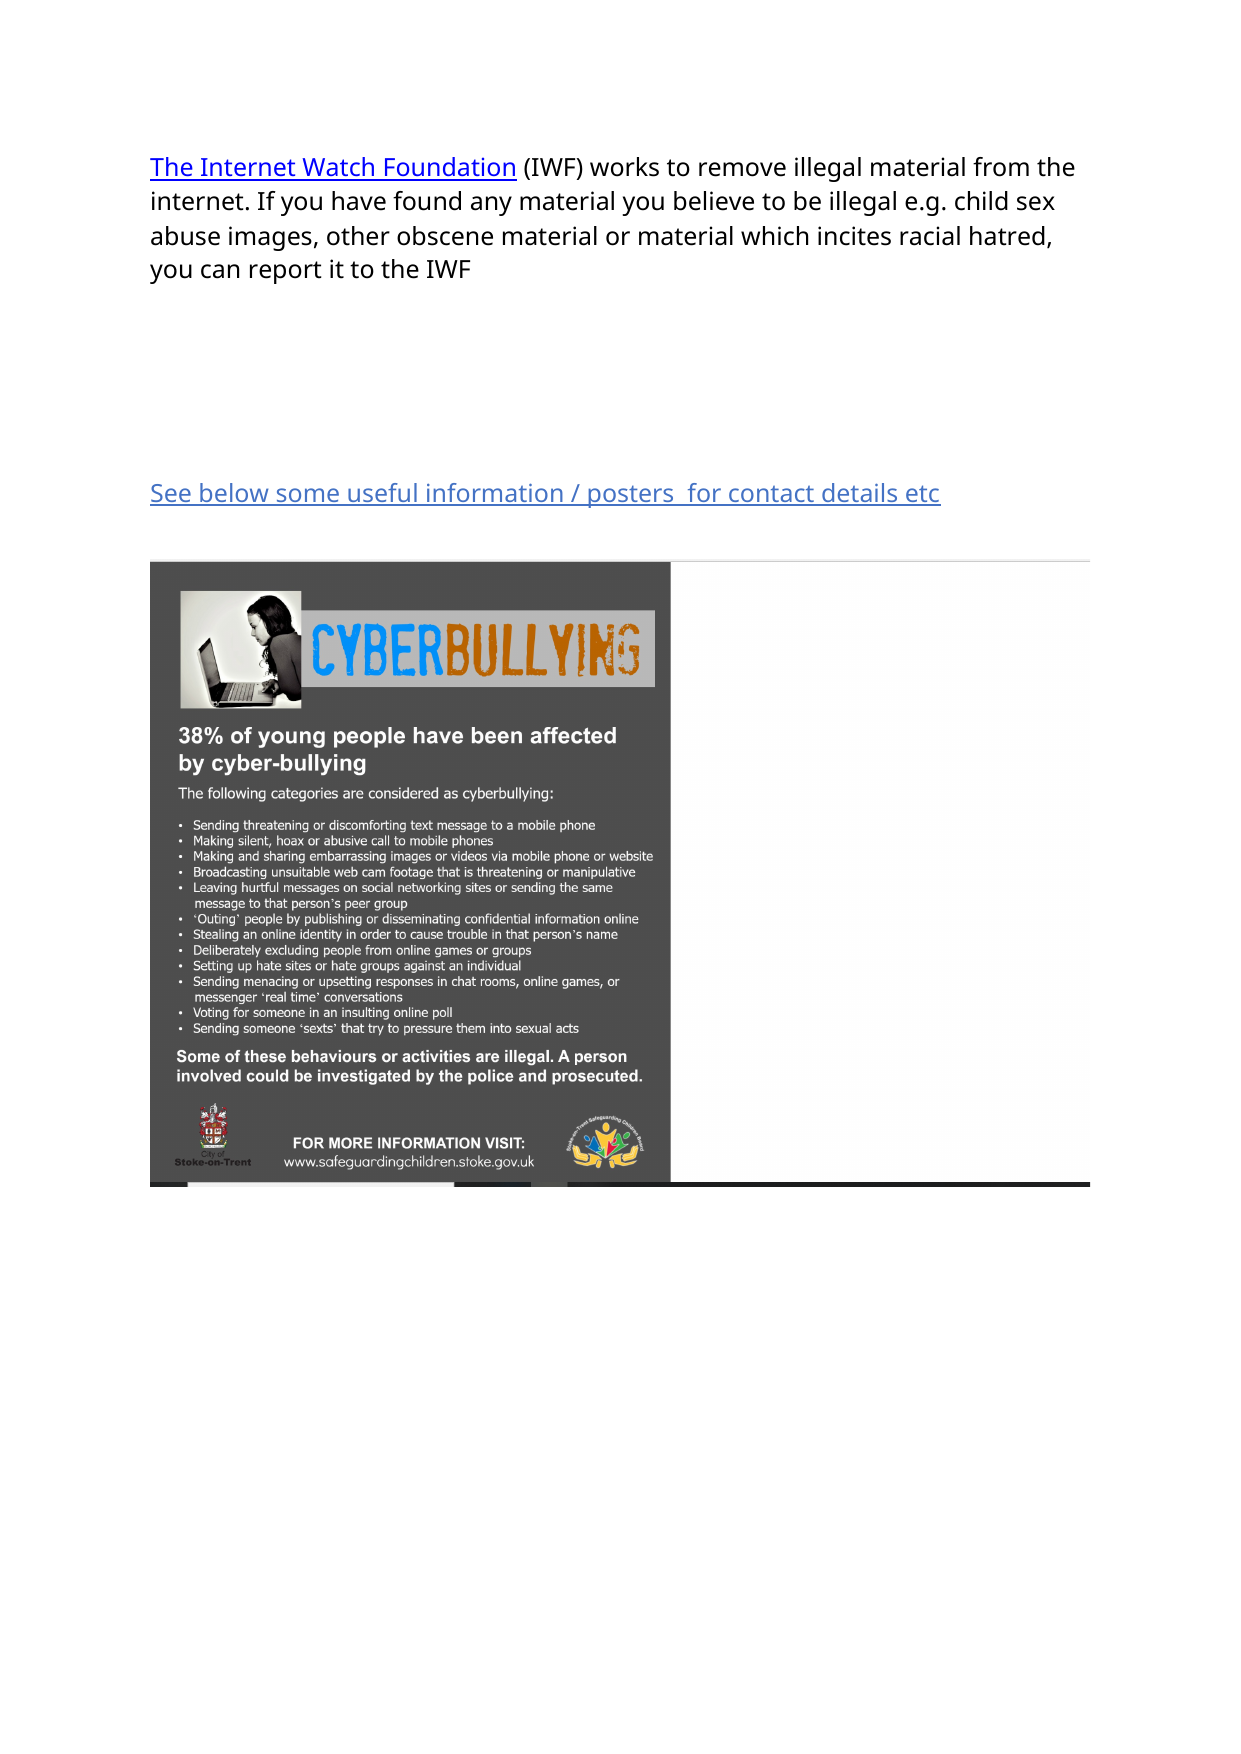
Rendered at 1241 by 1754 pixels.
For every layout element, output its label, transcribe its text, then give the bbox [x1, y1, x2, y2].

picture [150, 559, 1091, 1187]
text See below some useful information / posters for contact details etc [150, 476, 1090, 510]
text The Internet Watch Foundation (IWF) works to remove illegal material from the internet. If you have found any material you believe to be illegal e.g. child sex abuse images, other obscene material or material which incites racial hatred, you can report it to the IWF [150, 150, 1090, 286]
